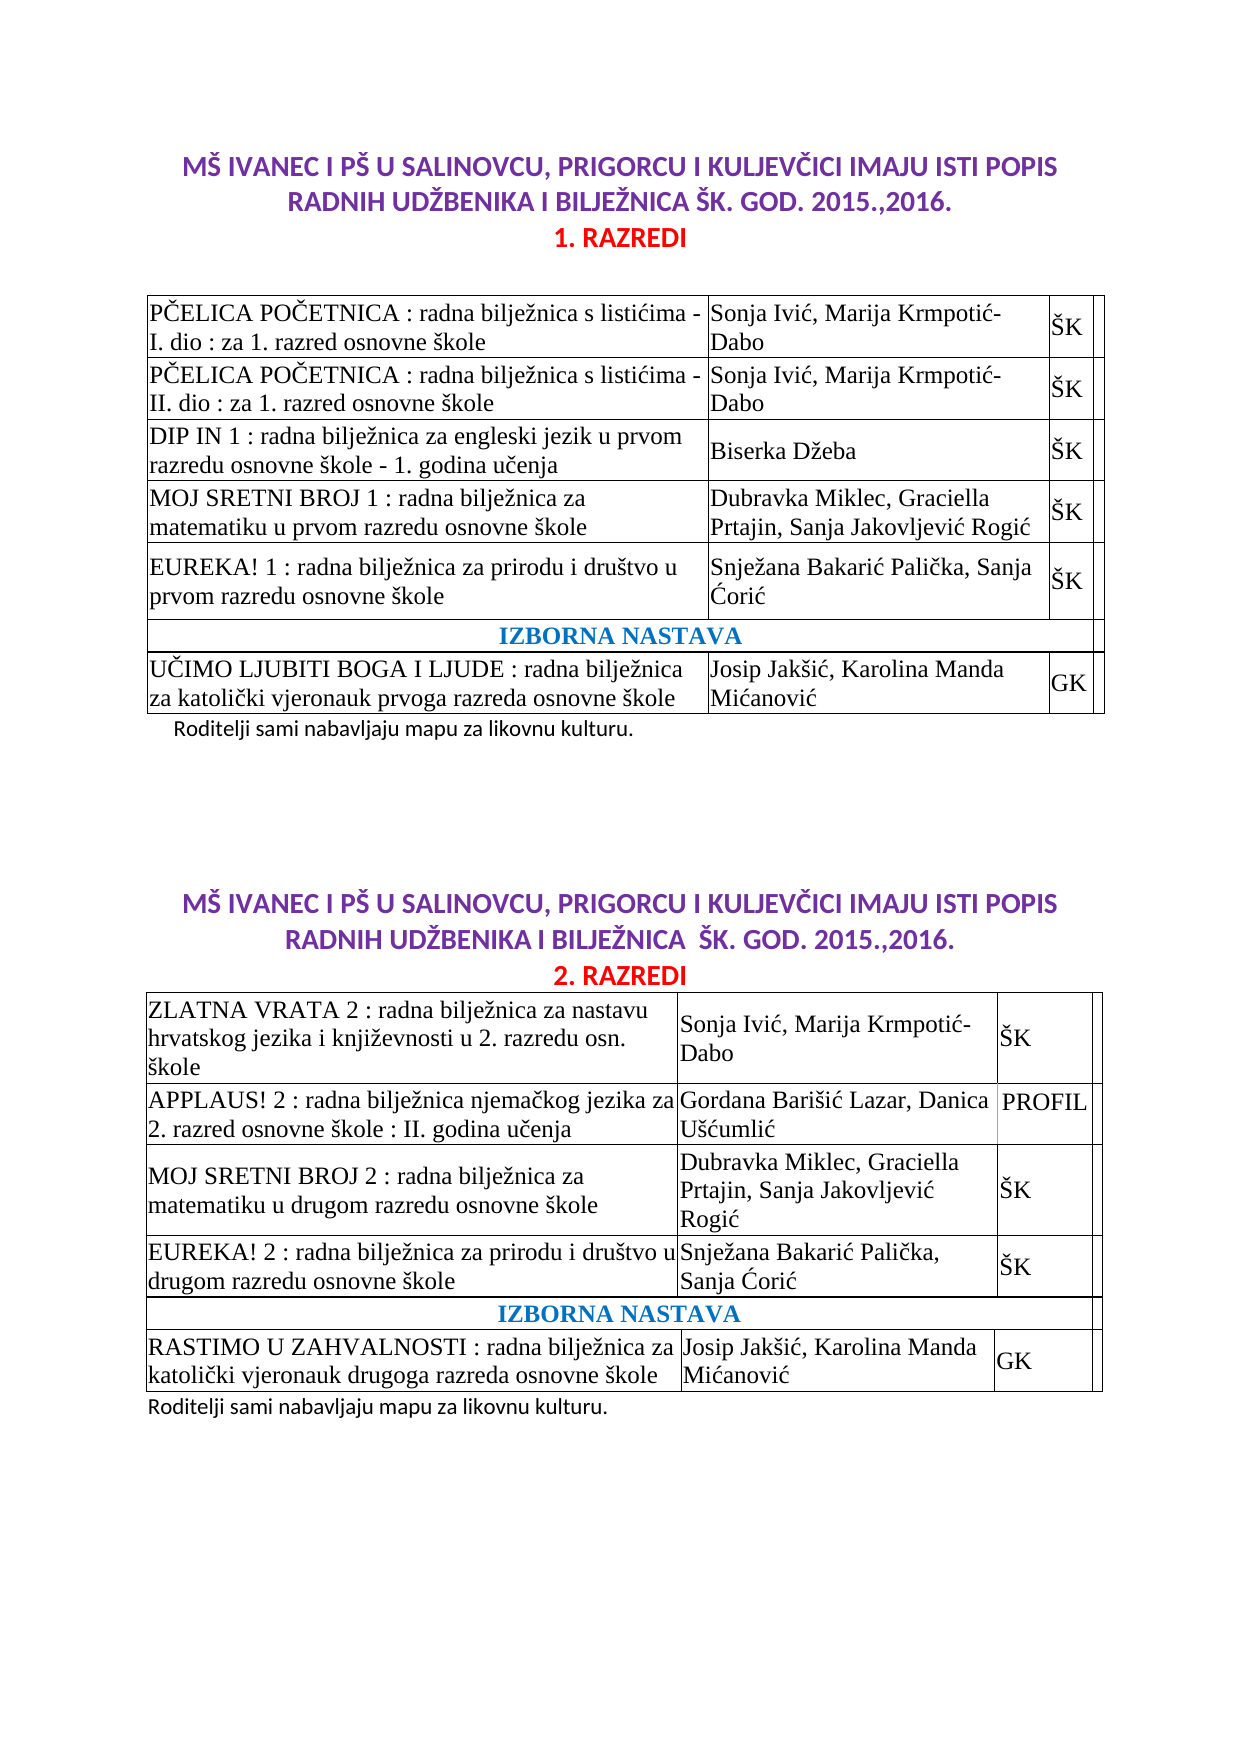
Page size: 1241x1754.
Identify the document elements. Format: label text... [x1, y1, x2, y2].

table_cell ŠK [1050, 481, 1093, 542]
table_cell ŠK [998, 1145, 1092, 1235]
text MŠ IVANEC I PŠ U SALINOVCU, PRIGORCU I KULJEVČICI IMAJU ISTI POPIS RADNIH UDŽBENIKA I BILJEŽNICA ŠK. GOD. 2015.,2016. [148, 148, 1093, 219]
table_cell EUREKA! 2 : radna bilježnica za prirodu i društvo u drugom razredu osnovne škole [147, 1236, 677, 1296]
table_cell [1094, 653, 1104, 713]
table_cell ŠK [1050, 420, 1093, 480]
table_cell APPLAUS! 2 : radna bilježnica njemačkog jezika za 2. razred osnovne škole : II. godina učenja [147, 1084, 677, 1144]
table_header Sonja Ivić, Marija Krmpotić-Dabo [709, 296, 1049, 357]
table_cell Dubravka Miklec, Graciella Prtajin, Sanja Jakovljević Rogić [678, 1145, 997, 1235]
table_cell PČELICA POČETNICA : radna bilježnica s listićima - II. dio : za 1. razred osnovne škole [148, 358, 708, 419]
table_cell EUREKA! 1 : radna bilježnica za prirodu i društvo u prvom razredu osnovne škole [148, 543, 708, 618]
table_cell [1093, 1236, 1102, 1296]
table_cell [1093, 1145, 1102, 1235]
table_cell MOJ SRETNI BROJ 2 : radna bilježnica za matematiku u drugom razredu osnovne škole [147, 1145, 677, 1235]
text Roditelji sami nabavljaju mapu za likovnu kulturu. [148, 1392, 1093, 1420]
table_cell ŠK [1050, 358, 1093, 419]
table_cell Josip Jakšić, Karolina Manda Mićanović [709, 653, 1049, 713]
table_cell ŠK [998, 1236, 1092, 1296]
table_cell [1093, 1298, 1102, 1329]
table_cell [1094, 481, 1104, 542]
table_cell DIP IN 1 : radna bilježnica za engleski jezik u prvom razredu osnovne škole - 1. godina učenja [148, 420, 708, 480]
text 1. RAZREDI [148, 219, 1093, 254]
table_cell Dubravka Miklec, Graciella Prtajin, Sanja Jakovljević Rogić [709, 481, 1049, 542]
table_cell IZBORNA NASTAVA [147, 1298, 1092, 1329]
table_cell [1094, 358, 1104, 419]
text Roditelji sami nabavljaju mapu za likovnu kulturu. [148, 714, 1093, 742]
table_header ŠK [998, 993, 1092, 1083]
table_cell Gordana Barišić Lazar, Danica Ušćumlić [678, 1084, 997, 1144]
table_cell UČIMO LJUBITI BOGA I LJUDE : radna bilježnica za katolički vjeronauk prvoga razreda osnovne škole [148, 653, 708, 713]
table_cell Snježana Bakarić Palička, Sanja Ćorić [709, 543, 1049, 618]
table_cell [1094, 420, 1104, 480]
table_cell GK [995, 1330, 1092, 1391]
table_cell ŠK [1050, 543, 1093, 618]
table_cell Josip Jakšić, Karolina Manda Mićanović [682, 1330, 994, 1391]
table_cell IZBORNA NASTAVA [148, 620, 1093, 651]
text MŠ IVANEC I PŠ U SALINOVCU, PRIGORCU I KULJEVČICI IMAJU ISTI POPIS RADNIH UDŽBENIKA I BILJEŽNICA ŠK. GOD. 2015.,2016. 2. RAZREDI [148, 885, 1093, 992]
table_cell GK [1050, 653, 1093, 713]
table_header ŠK [1050, 296, 1093, 357]
table_cell [1093, 1084, 1102, 1144]
table_cell MOJ SRETNI BROJ 1 : radna bilježnica za matematiku u prvom razredu osnovne škole [148, 481, 708, 542]
table_header ZLATNA VRATA 2 : radna bilježnica za nastavu hrvatskog jezika i književnosti u 2. razredu osn. škole [147, 993, 677, 1083]
table_cell RASTIMO U ZAHVALNOSTI : radna bilježnica za katolički vjeronauk drugoga razreda osnovne škole [147, 1330, 681, 1391]
table_cell Sonja Ivić, Marija Krmpotić-Dabo [709, 358, 1049, 419]
table_cell Biserka Džeba [709, 420, 1049, 480]
table_cell Snježana Bakarić Palička, Sanja Ćorić [678, 1236, 997, 1296]
table_header PČELICA POČETNICA : radna bilježnica s listićima - I. dio : za 1. razred osnovne škole [148, 296, 708, 357]
table_header [1094, 296, 1104, 357]
table_header [1093, 993, 1102, 1083]
table_cell [1093, 1330, 1102, 1391]
table_cell [1094, 620, 1104, 651]
table_cell [1094, 543, 1104, 618]
table_cell PROFIL [998, 1084, 1092, 1144]
table_header Sonja Ivić, Marija Krmpotić-Dabo [678, 993, 997, 1083]
